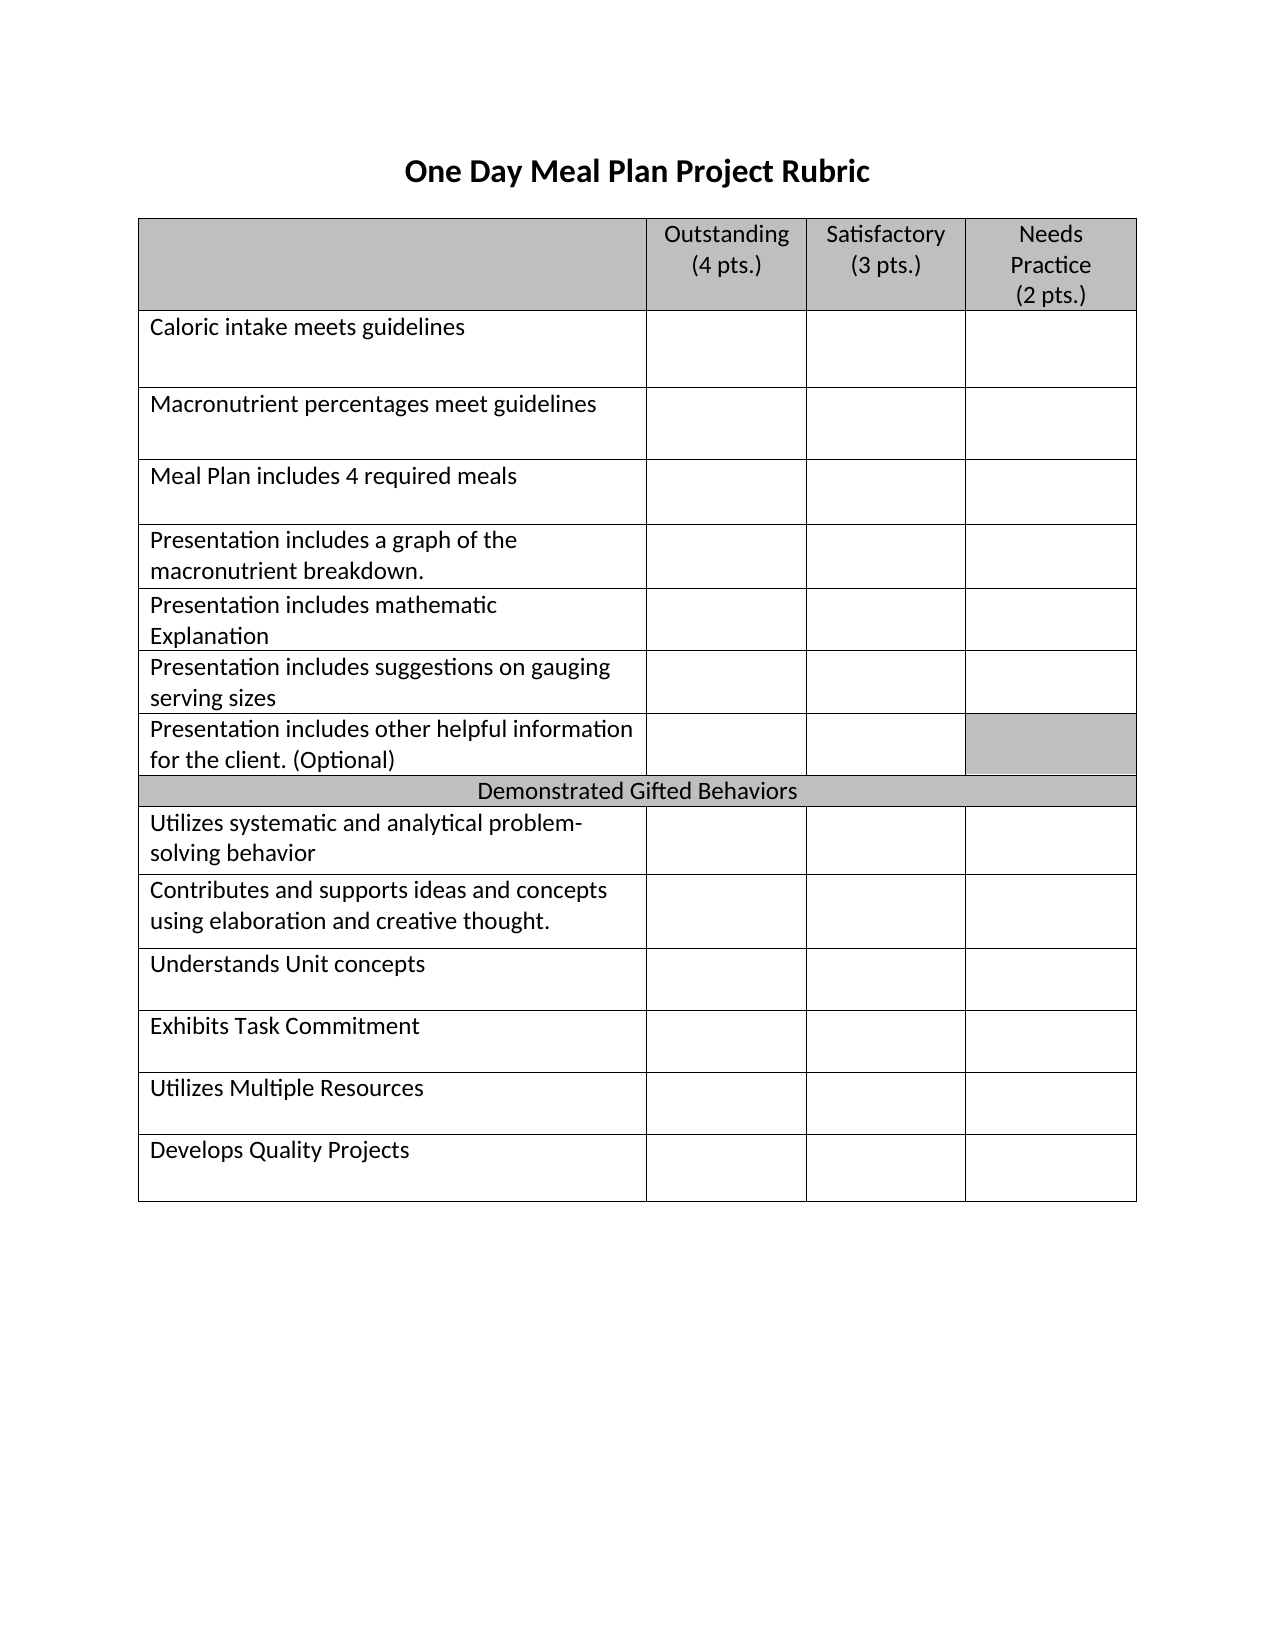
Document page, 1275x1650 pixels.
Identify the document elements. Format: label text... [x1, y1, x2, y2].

table_cell [807, 589, 965, 650]
table_cell [647, 589, 806, 650]
table_cell [807, 714, 965, 774]
table_cell Caloric intake meets guidelines [139, 311, 646, 387]
table_cell [966, 651, 1136, 712]
table_cell [647, 1073, 806, 1134]
table_cell [966, 875, 1136, 947]
table_cell Understands Unit concepts [139, 949, 646, 1009]
table_cell [966, 807, 1136, 873]
table_cell [807, 388, 965, 459]
table_cell [647, 1135, 806, 1201]
table_cell [647, 1011, 806, 1072]
table_cell [647, 949, 806, 1009]
table_cell [966, 1073, 1136, 1134]
table_cell [647, 875, 806, 947]
table_cell [807, 1073, 965, 1134]
table_header Satisfactory (3 pts.) [807, 219, 965, 310]
table_cell [807, 875, 965, 947]
table_cell [647, 807, 806, 873]
table_cell [807, 807, 965, 873]
table_cell [966, 388, 1136, 459]
table_cell [966, 311, 1136, 387]
table_cell [807, 525, 965, 588]
table_cell Demonstrated Gifted Behaviors [139, 776, 1136, 806]
table_cell Exhibits Task Commitment [139, 1011, 646, 1072]
table_cell [807, 311, 965, 387]
table_cell [966, 714, 1136, 774]
table_cell Presentation includes a graph of the macronutrient breakdown. [139, 525, 646, 588]
table_cell Presentation includes mathematic Explanation [139, 589, 646, 650]
table_header [139, 219, 646, 310]
table_cell [647, 714, 806, 774]
table_cell [966, 460, 1136, 524]
table_cell Presentation includes other helpful information for the client. (Optional) [139, 714, 646, 774]
table_cell [966, 589, 1136, 650]
table_cell [966, 1011, 1136, 1072]
table_cell [647, 460, 806, 524]
table_cell Presentation includes suggestions on gauging serving sizes [139, 651, 646, 712]
table_cell [807, 1011, 965, 1072]
table_cell [807, 1135, 965, 1201]
table_cell Utilizes systematic and analytical problem-solving behavior [139, 807, 646, 873]
table_cell [807, 651, 965, 712]
table_cell [647, 651, 806, 712]
table_cell [647, 388, 806, 459]
table_cell Macronutrient percentages meet guidelines [139, 388, 646, 459]
table_cell [647, 525, 806, 588]
table_cell [966, 1135, 1136, 1201]
table_cell [647, 311, 806, 387]
table_cell Meal Plan includes 4 required meals [139, 460, 646, 524]
table_cell Develops Quality Projects [139, 1135, 646, 1201]
table_cell [807, 949, 965, 1009]
text One Day Meal Plan Project Rubric [150, 150, 1125, 191]
table_cell [966, 525, 1136, 588]
table_cell Contributes and supports ideas and concepts using elaboration and creative thought. [139, 875, 646, 947]
table_cell [966, 949, 1136, 1009]
table_cell [807, 460, 965, 524]
table_cell Utilizes Multiple Resources [139, 1073, 646, 1134]
table_header Needs Practice (2 pts.) [966, 219, 1136, 310]
table_header Outstanding (4 pts.) [647, 219, 806, 310]
